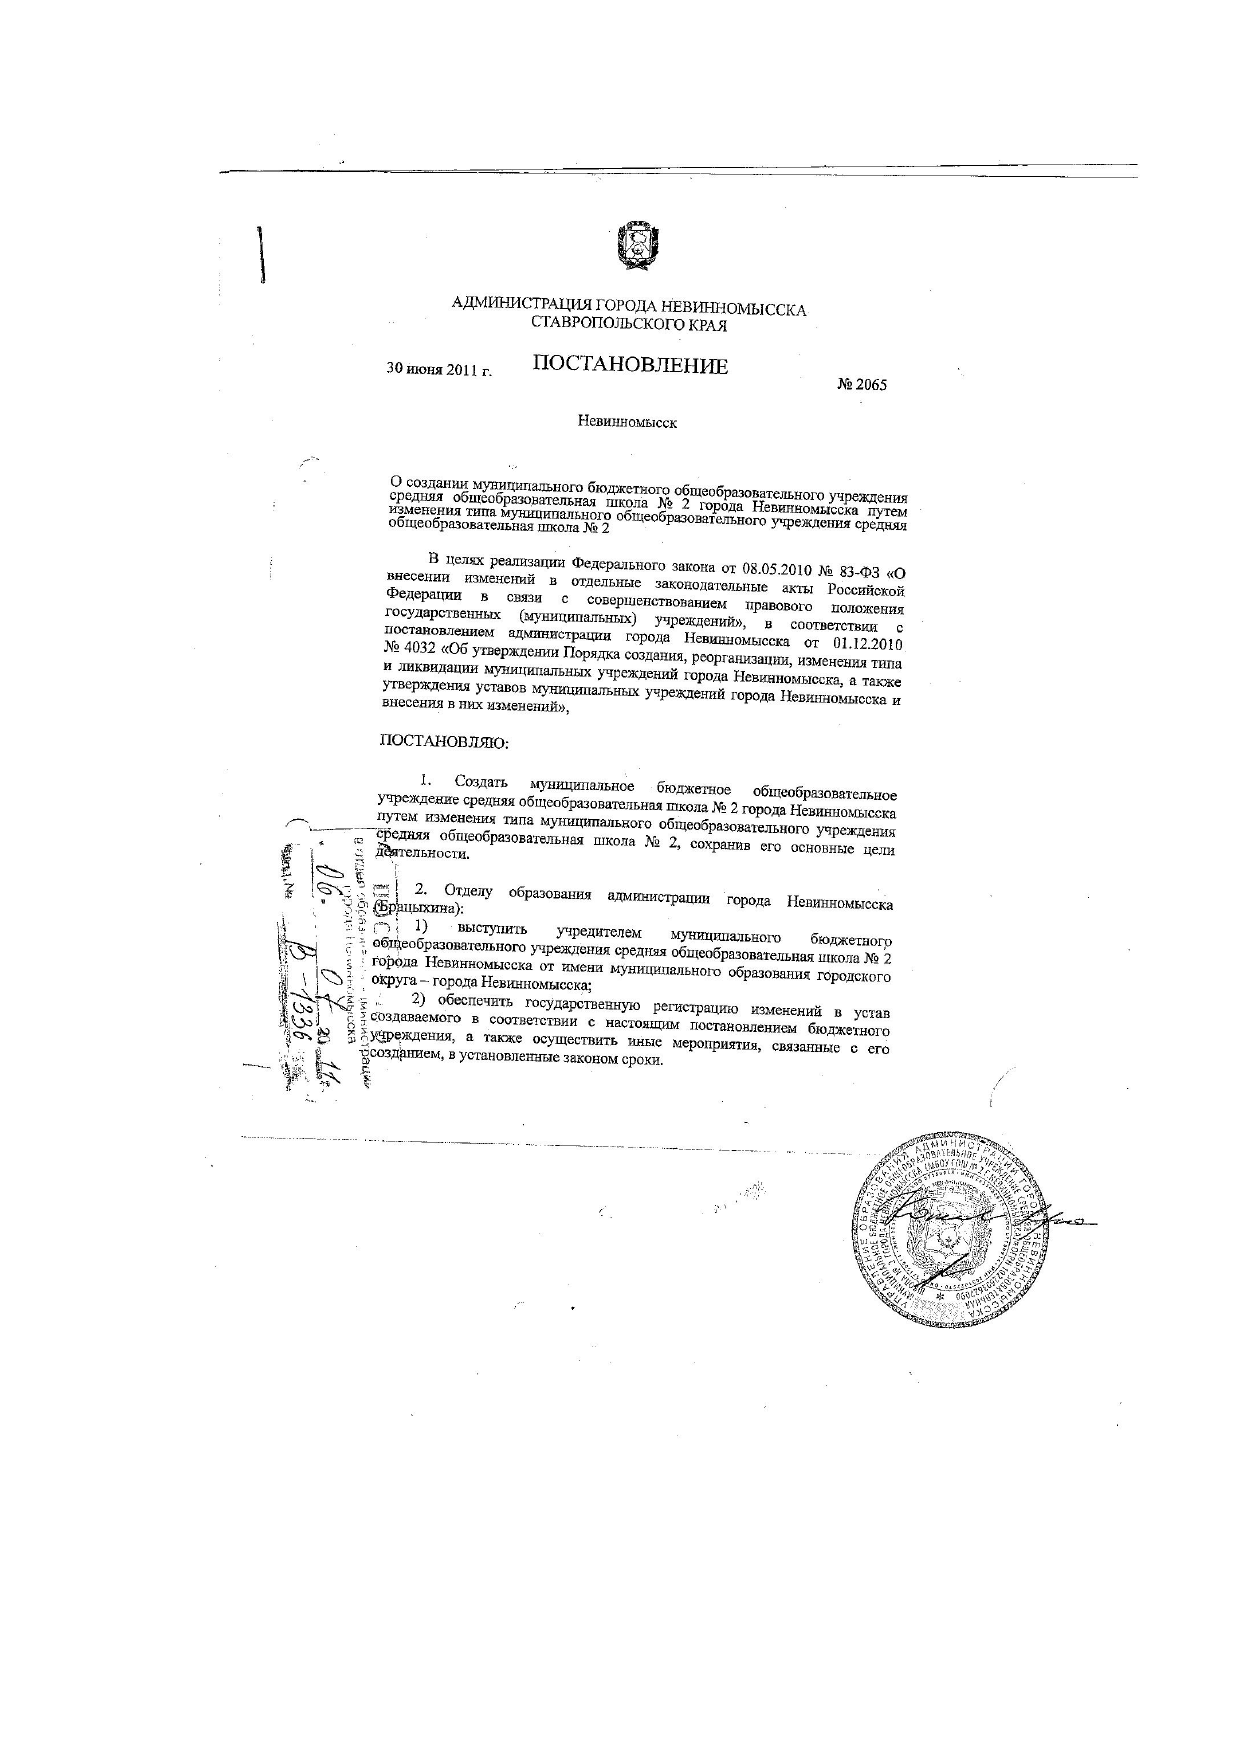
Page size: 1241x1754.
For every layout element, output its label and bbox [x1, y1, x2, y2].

picture [177, 118, 1151, 1458]
